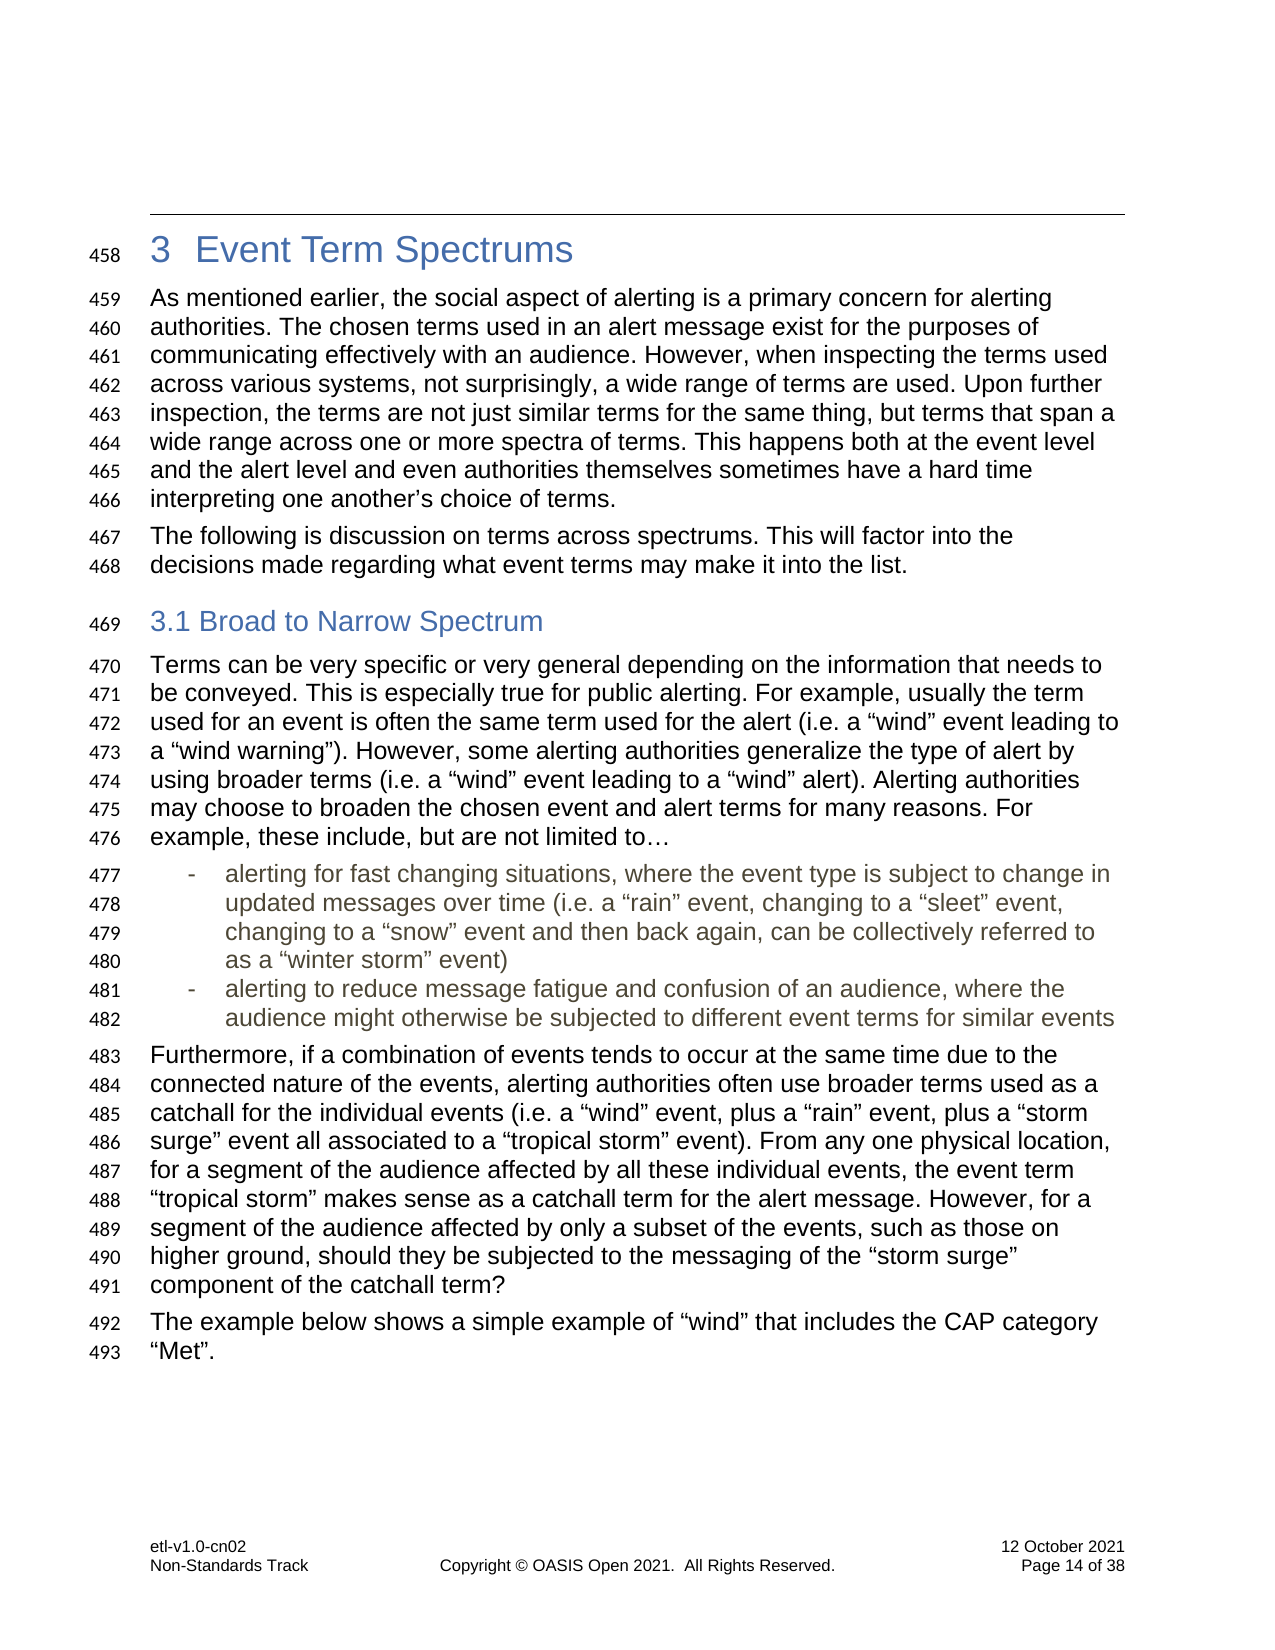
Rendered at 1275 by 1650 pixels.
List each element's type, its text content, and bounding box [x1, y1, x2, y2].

text The example below shows a simple example of “wind” that includes the CAP category “Met”. [150, 1307, 1125, 1364]
list alerting for fast changing situations, where the event type is subject to change in updated messages over time (i.e. a “rain” event, changing to a “sleet” event, changing to a “snow” event and then back again, can be collectively referred to as a “winter storm” event) [187, 859, 1125, 974]
text As mentioned earlier, the social aspect of alerting is a primary concern for alerting authorities. The chosen terms used in an alert message exist for the purposes of communicating effectively with an audience. However, when inspecting the terms used across various systems, not surprisingly, a wide range of terms are used. Upon further inspection, the terms are not just similar terms for the same thing, but terms that span a wide range across one or more spectra of terms. This happens both at the event level and the alert level and even authorities themselves sometimes have a hard time interpreting one another’s choice of terms. [150, 283, 1125, 513]
text Furthermore, if a combination of events tends to occur at the same time due to the connected nature of the events, alerting authorities often use broader terms used as a catchall for the individual events (i.e. a “wind” event, plus a “rain” event, plus a “storm surge” event all associated to a “tropical storm” event). From any one physical location, for a segment of the audience affected by all these individual events, the event term “tropical storm” makes sense as a catchall term for the alert message. However, for a segment of the audience affected by only a subset of the events, such as those on higher ground, should they be subjected to the messaging of the “storm surge” component of the catchall term? [150, 1040, 1125, 1299]
text The following is discussion on terms across spectrums. This will factor into the decisions made regarding what event terms may make it into the list. [150, 521, 1125, 578]
text Terms can be very specific or very general depending on the information that needs to be conveyed. This is especially true for public alerting. For example, usually the term used for an event is often the same term used for the alert (i.e. a “wind” event leading to a “wind warning”). However, some alerting authorities generalize the type of alert by using broader terms (i.e. a “wind” event leading to a “wind” alert). Alerting authorities may choose to broaden the chosen event and alert terms for many reasons. For example, these include, but are not limited to… [150, 649, 1125, 851]
subtitle Event Term Spectrums [150, 215, 1125, 270]
list alerting to reduce message fatigue and confusion of an audience, where the audience might otherwise be subjected to different event terms for similar events [187, 974, 1125, 1032]
subtitle Broad to Narrow Spectrum [150, 603, 1125, 637]
